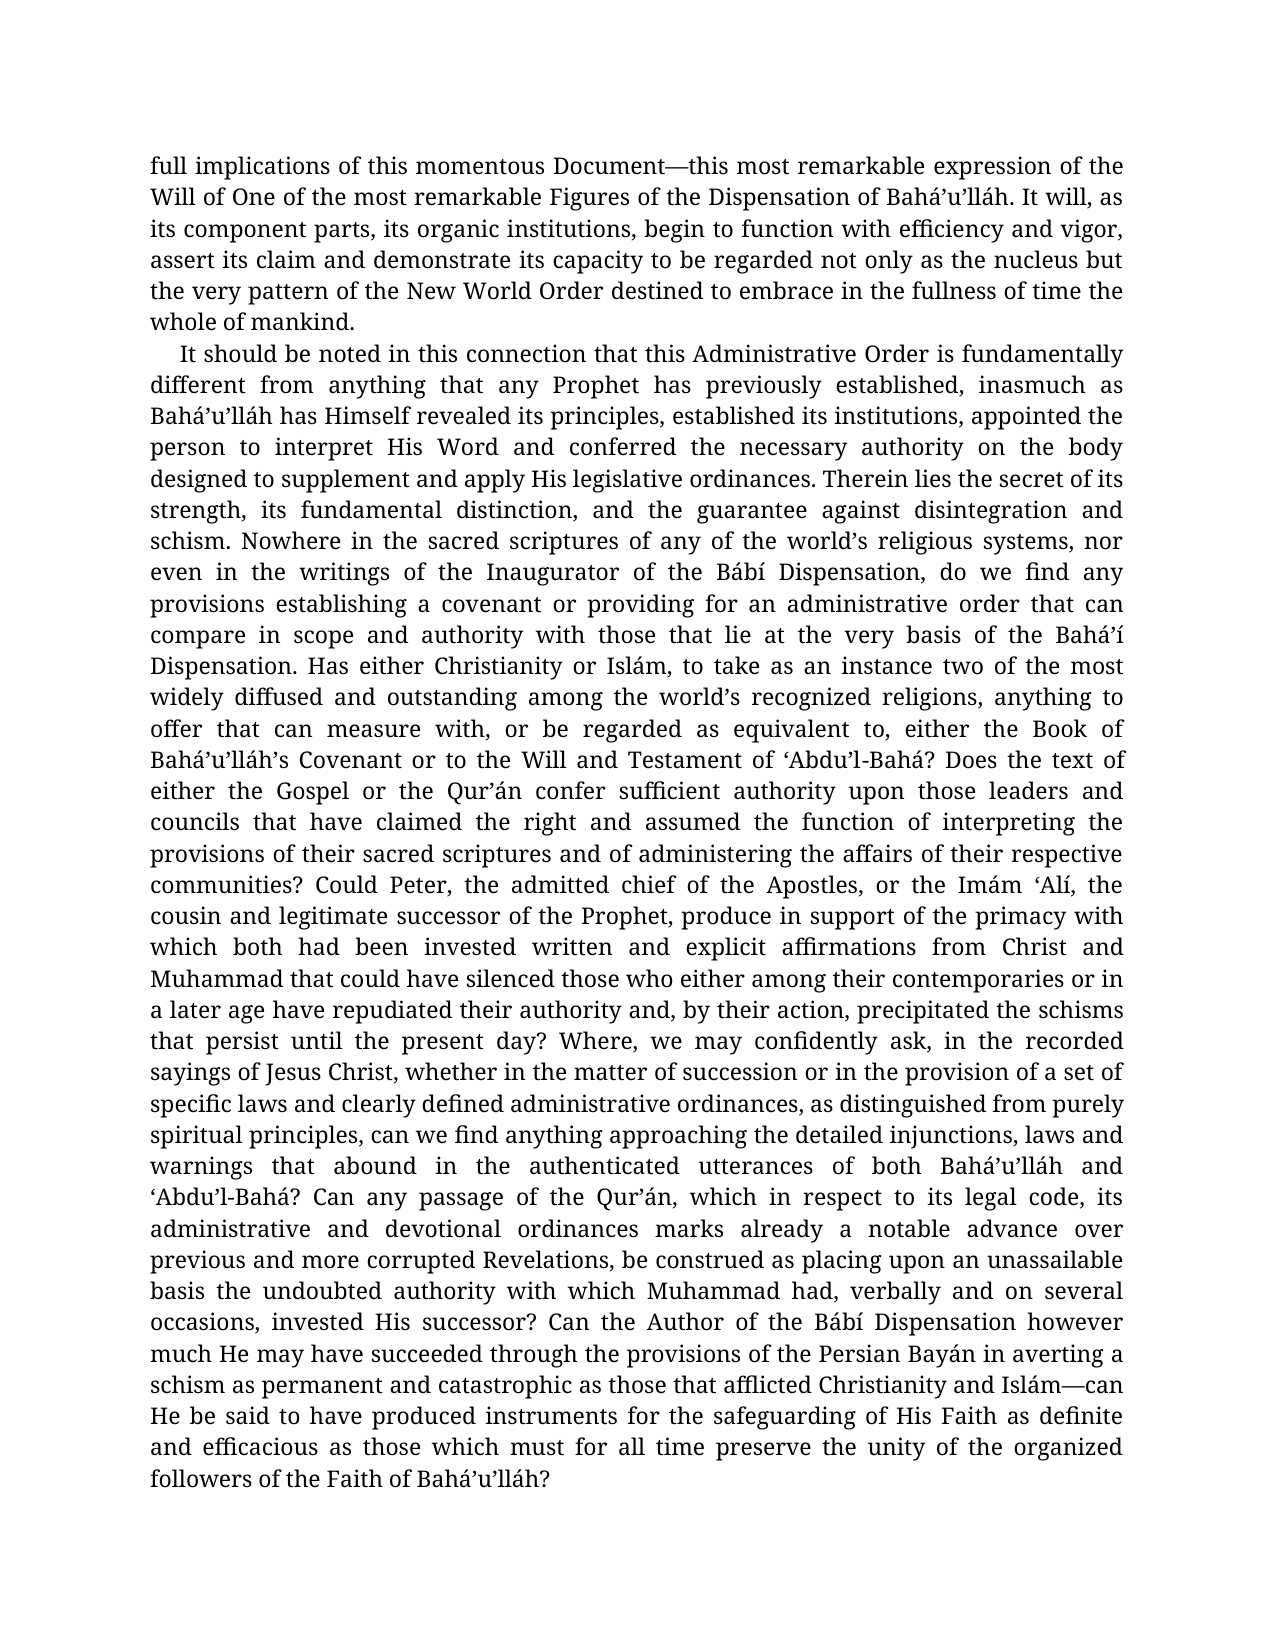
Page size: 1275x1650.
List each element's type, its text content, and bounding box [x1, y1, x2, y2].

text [150, 150, 1125, 337]
text It should be noted in this connection that this Administrative Order is fundamentally different from anything that any Prophet has previously established, inasmuch as Bahá’u’lláh has Himself revealed its principles, established its institutions, appointed the person to interpret His Word and conferred the necessary authority on the body designed to supplement and apply His legislative ordinances. Therein lies the secret of its strength, its fundamental distinction, and the guarantee against disintegration and schism. Nowhere in the sacred scriptures of any of the world’s religious systems, nor even in the writings of the Inaugurator of the Bábí Dispensation, do we find any provisions establishing a covenant or providing for an administrative order that can compare in scope and authority with those that lie at the very basis of the Bahá’í Dispensation. Has either Christianity or Islám, to take as an instance two of the most widely diffused and outstanding among the world’s recognized religions, anything to offer that can measure with, or be regarded as equivalent to, either the Book of Bahá’u’lláh’s Covenant or to the Will and Testament of ‘Abdu’l-Bahá? Does the text of either the Gospel or the Qur’án confer sufficient authority upon those leaders and councils that have claimed the right and assumed the function of interpreting the provisions of their sacred scriptures and of administering the affairs of their respective communities? Could Peter, the admitted chief of the Apostles, or the Imám ‘Alí, the cousin and legitimate successor of the Prophet, produce in support of the primacy with which both had been invested written and explicit affirmations from Christ and Muhammad that could have silenced those who either among their contemporaries or in a later age have repudiated their authority and, by their action, precipitated the schisms that persist until the present day? Where, we may confidently ask, in the recorded sayings of Jesus Christ, whether in the matter of succession or in the provision of a set of specific laws and clearly defined administrative ordinances, as distinguished from purely spiritual principles, can we find anything approaching the detailed injunctions, laws and warnings that abound in the authenticated utterances of both Bahá’u’lláh and ‘Abdu’l-Bahá? Can any passage of the Qur’án, which in respect to its legal code, its administrative and devotional ordinances marks already a notable advance over previous and more corrupted Revelations, be construed as placing upon an unassailable basis the undoubted authority with which Muhammad had, verbally and on several occasions, invested His successor? Can the Author of the Bábí Dispensation however much He may have succeeded through the provisions of the Persian Bayán in averting a schism as permanent and catastrophic as those that afflicted Christianity and Islám—can He be said to have produced instruments for the safeguarding of His Faith as definite and efficacious as those which must for all time preserve the unity of the organized followers of the Faith of Bahá’u’lláh? [150, 337, 1125, 1494]
